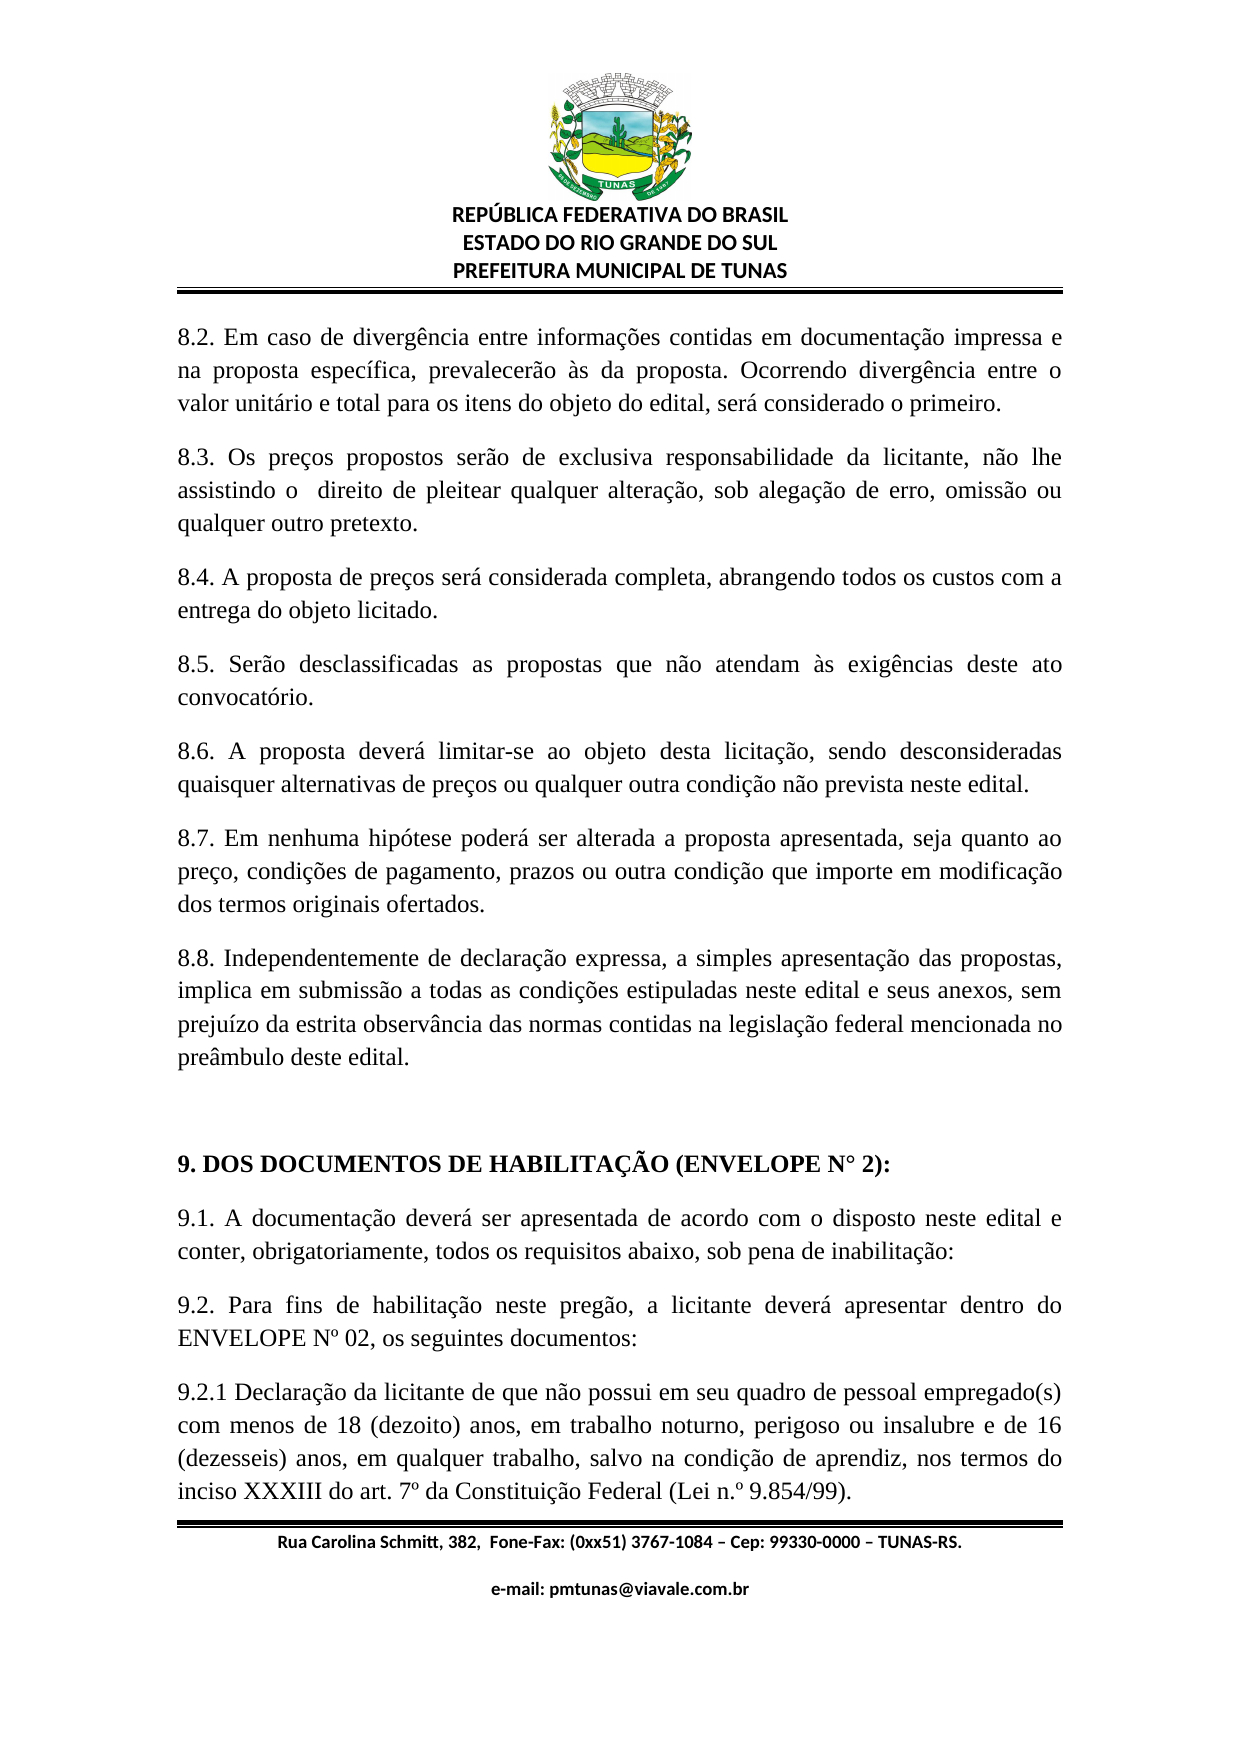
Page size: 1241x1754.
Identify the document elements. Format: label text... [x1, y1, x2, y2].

text 9.1. A documentação deverá ser apresentada de acordo com o disposto neste edital e conter, obrigatoriamente, todos os requisitos abaixo, sob pena de inabilitação: [177, 1203, 1063, 1265]
text 9. DOS DOCUMENTOS DE HABILITAÇÃO (ENVELOPE N° 2): [177, 1149, 1063, 1178]
text 8.5. Serão desclassificadas as propostas que não atendam às exigências deste ato convocatório. [177, 649, 1063, 711]
text 8.7. Em nenhuma hipótese poderá ser alterada a proposta apresentada, seja quanto ao preço, condições de pagamento, prazos ou outra condição que importe em modificação dos termos originais ofertados. [177, 823, 1063, 917]
picture [548, 73, 692, 201]
text 8.6. A proposta deverá limitar-se ao objeto desta licitação, sendo desconsideradas quaisquer alternativas de preços ou qualquer outra condição não prevista neste edital. [177, 736, 1063, 798]
text 9.2.1 Declaração da licitante de que não possui em seu quadro de pessoal empregado(s) com menos de 18 (dezoito) anos, em trabalho noturno, perigoso ou insalubre e de 16 (dezesseis) anos, em qualquer trabalho, salvo na condição de aprendiz, nos termos do inciso XXXIII do art. 7º da Constituição Federal (Lei n.º 9.854/99). [177, 1377, 1063, 1505]
text 8.4. A proposta de preços será considerada completa, abrangendo todos os custos com a entrega do objeto licitado. [177, 562, 1063, 624]
text 8.3. Os preços propostos serão de exclusiva responsabilidade da licitante, não lhe assistindo o direito de pleitear qualquer alteração, sob alegação de erro, omissão ou qualquer outro pretexto. [177, 442, 1063, 537]
text 8.8. Independentemente de declaração expressa, a simples apresentação das propostas, implica em submissão a todas as condições estipuladas neste edital e seus anexos, sem prejuízo da estrita observância das normas contidas na legislação federal mencionada no preâmbulo deste edital. [177, 943, 1063, 1070]
text 8.2. Em caso de divergência entre informações contidas em documentação impressa e na proposta específica, prevalecerão às da proposta. Ocorrendo divergência entre o valor unitário e total para os itens do objeto do edital, será considerado o primeiro. [177, 322, 1063, 417]
text 9.2. Para fins de habilitação neste pregão, a licitante deverá apresentar dentro do ENVELOPE Nº 02, os seguintes documentos: [177, 1290, 1063, 1352]
